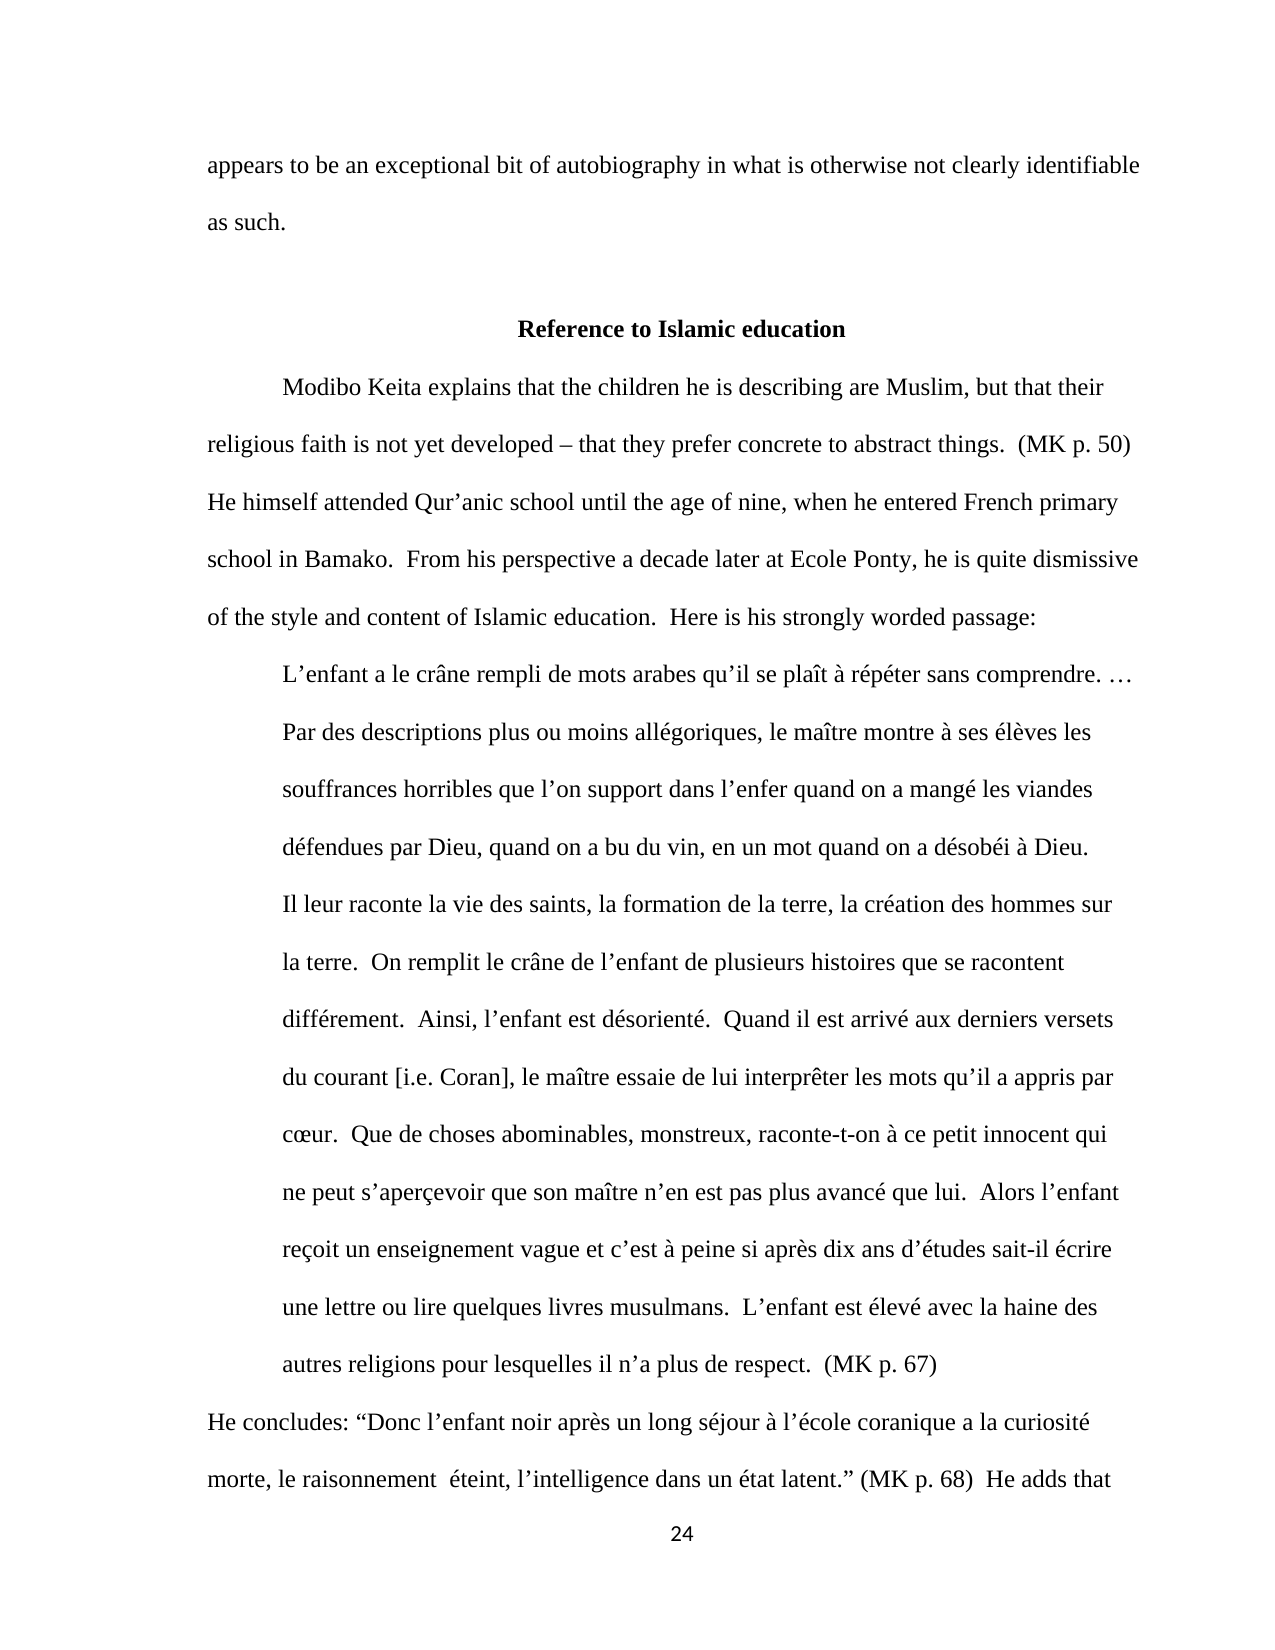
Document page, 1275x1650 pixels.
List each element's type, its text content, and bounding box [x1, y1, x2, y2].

text ne peut s’aperçevoir que son maître n’en est pas plus avancé que lui. Alors l’enfant reçoit un enseignement vague et c’est à peine si après dix ans d’études sait-il écrire [282, 1177, 1156, 1263]
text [207, 1407, 1156, 1493]
text L’enfant a le crâne rempli de mots arabes qu’il se plaît à répéter sans comprendre. … Par des descriptions plus ou moins allégoriques, le maître montre à ses élèves les souffrances horribles que l’on support dans l’enfer quand on a mangé les viandes défendues par Dieu, quand on a bu du vin, en un mot quand on a désobéi à Dieu. [282, 659, 1156, 861]
text la terre. On remplit le crâne de l’enfant de plusieurs histoires que se racontent différement. Ainsi, l’enfant est désorienté. Quand il est arrivé aux derniers versets [282, 947, 1156, 1033]
text Il leur raconte la vie des saints, la formation de la terre, la création des hommes sur [282, 889, 1156, 918]
text une lettre ou lire quelques livres musulmans. L’enfant est élevé avec la haine des autres religions pour lesquelles il n’a plus de respect. (MK p. 67) [282, 1292, 1156, 1378]
text du courant [i.e. Coran], le maître essaie de lui interprêter les mots qu’il a appris par cœur. Que de choses abominables, monstreux, raconte-t-on à ce petit innocent qui [282, 1062, 1156, 1148]
text Reference to Islamic education [207, 314, 1156, 343]
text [207, 150, 1156, 236]
text Modibo Keita explains that the children he is describing are Muslim, but that their religious faith is not yet developed – that they prefer concrete to abstract things. (MK p. 50) He himself attended Qur’anic school until the age of nine, when he entered French primary school in Bamako. From his perspective a decade later at Ecole Ponty, he is quite dismissive of the style and content of Islamic education. Here is his strongly worded passage: [207, 372, 1156, 631]
